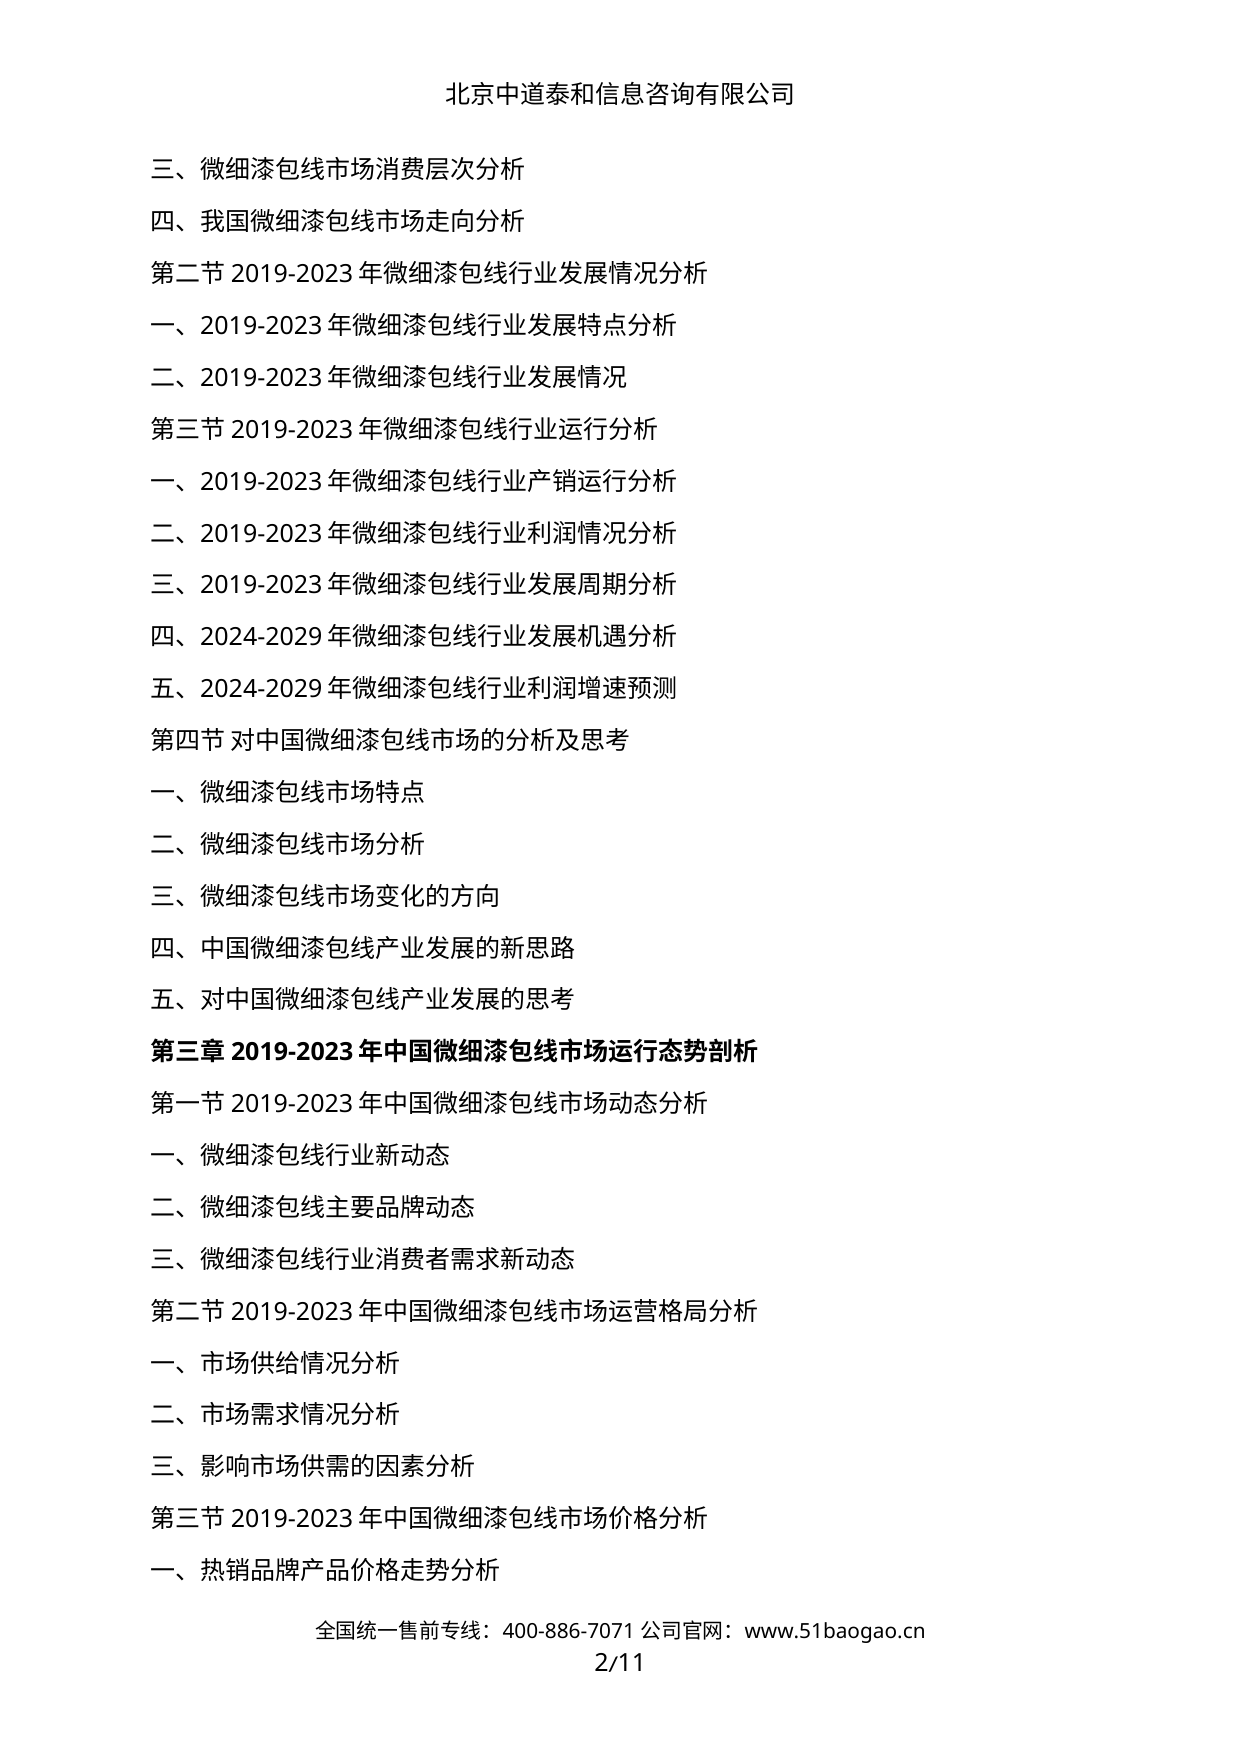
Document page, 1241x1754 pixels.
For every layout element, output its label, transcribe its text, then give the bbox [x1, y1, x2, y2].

text 一、微细漆包线行业新动态 [150, 1136, 1090, 1172]
text 三、微细漆包线行业消费者需求新动态 [150, 1239, 1090, 1276]
text 三、影响市场供需的因素分析 [150, 1447, 1090, 1483]
text 四、中国微细漆包线产业发展的新思路 [150, 928, 1090, 964]
text 四、2024-2029年微细漆包线行业发展机遇分析 [150, 617, 1090, 653]
text 二、微细漆包线市场分析 [150, 824, 1090, 861]
text 三、2019-2023年微细漆包线行业发展周期分析 [150, 565, 1090, 601]
text 一、微细漆包线市场特点 [150, 772, 1090, 809]
text 三、微细漆包线市场消费层次分析 [150, 150, 1090, 186]
text 第三章 2019-2023年中国微细漆包线市场运行态势剖析 [150, 1032, 1090, 1068]
text 第四节 对中国微细漆包线市场的分析及思考 [150, 721, 1090, 757]
text 二、市场需求情况分析 [150, 1395, 1090, 1431]
text 第三节 2019-2023年中国微细漆包线市场价格分析 [150, 1499, 1090, 1535]
text 三、微细漆包线市场变化的方向 [150, 876, 1090, 912]
text 一、2019-2023年微细漆包线行业发展特点分析 [150, 306, 1090, 342]
text 一、市场供给情况分析 [150, 1343, 1090, 1379]
text 四、我国微细漆包线市场走向分析 [150, 202, 1090, 238]
text 一、热销品牌产品价格走势分析 [150, 1551, 1090, 1587]
text 二、2019-2023年微细漆包线行业利润情况分析 [150, 513, 1090, 549]
text 第二节 2019-2023年微细漆包线行业发展情况分析 [150, 254, 1090, 290]
text 二、微细漆包线主要品牌动态 [150, 1187, 1090, 1224]
text 五、对中国微细漆包线产业发展的思考 [150, 980, 1090, 1016]
text 二、2019-2023年微细漆包线行业发展情况 [150, 357, 1090, 394]
text 第三节 2019-2023年微细漆包线行业运行分析 [150, 409, 1090, 446]
text 第一节 2019-2023年中国微细漆包线市场动态分析 [150, 1084, 1090, 1120]
text 第二节 2019-2023年中国微细漆包线市场运营格局分析 [150, 1291, 1090, 1327]
text 五、2024-2029年微细漆包线行业利润增速预测 [150, 669, 1090, 705]
text 一、2019-2023年微细漆包线行业产销运行分析 [150, 461, 1090, 497]
